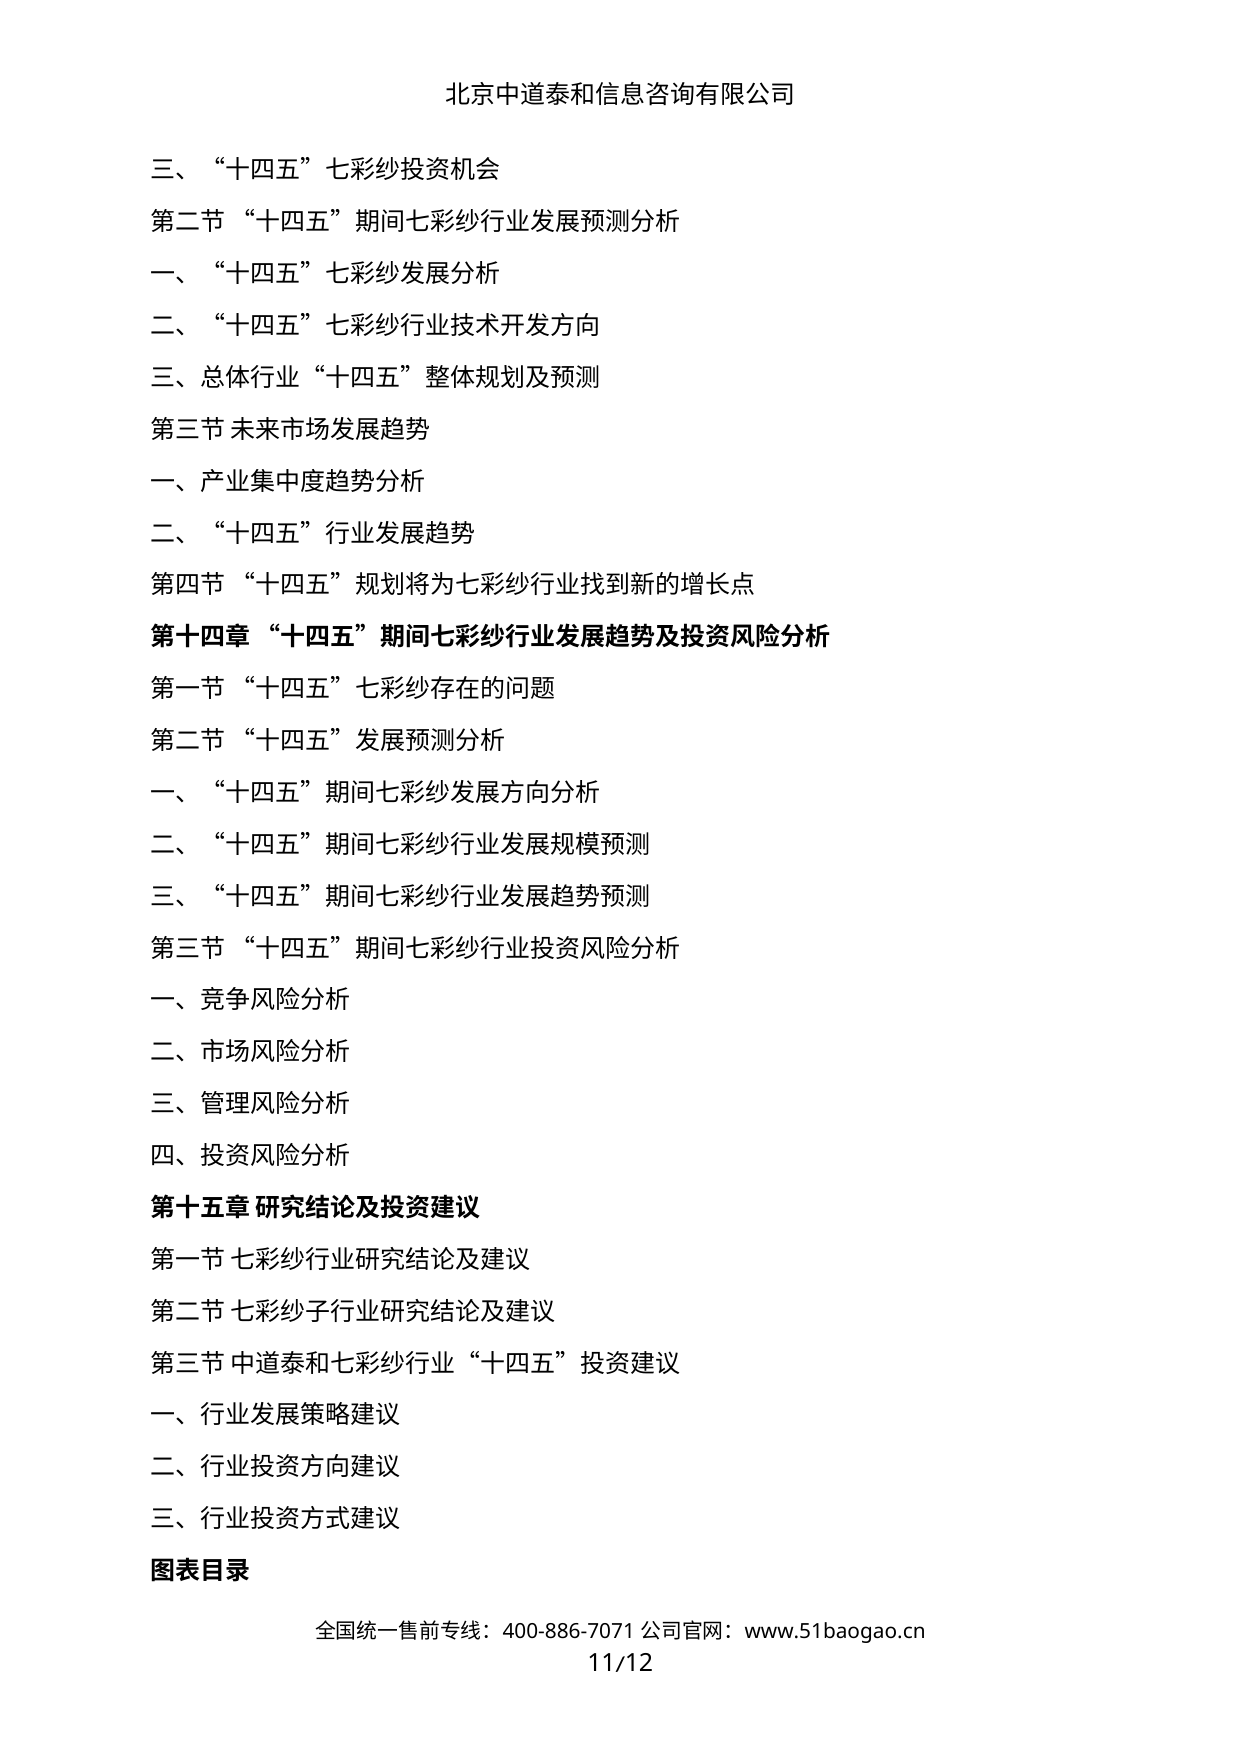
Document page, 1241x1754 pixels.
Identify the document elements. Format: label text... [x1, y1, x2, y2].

text 第十五章 研究结论及投资建议 [150, 1187, 1090, 1224]
text 第三节 中道泰和七彩纱行业“十四五”投资建议 [150, 1343, 1090, 1379]
text 三、“十四五”七彩纱投资机会 [150, 150, 1090, 186]
text 二、“十四五”期间七彩纱行业发展规模预测 [150, 824, 1090, 861]
text 三、“十四五”期间七彩纱行业发展趋势预测 [150, 876, 1090, 912]
text 二、行业投资方向建议 [150, 1447, 1090, 1483]
text 四、投资风险分析 [150, 1136, 1090, 1172]
text 二、“十四五”七彩纱行业技术开发方向 [150, 306, 1090, 342]
text 第二节 “十四五”期间七彩纱行业发展预测分析 [150, 202, 1090, 238]
text 图表目录 [150, 1551, 1090, 1587]
text 二、市场风险分析 [150, 1032, 1090, 1068]
text 三、行业投资方式建议 [150, 1499, 1090, 1535]
text 二、“十四五”行业发展趋势 [150, 513, 1090, 549]
text 第二节 “十四五”发展预测分析 [150, 721, 1090, 757]
text 第三节 “十四五”期间七彩纱行业投资风险分析 [150, 928, 1090, 964]
text 一、竞争风险分析 [150, 980, 1090, 1016]
text 一、产业集中度趋势分析 [150, 461, 1090, 497]
text 第二节 七彩纱子行业研究结论及建议 [150, 1291, 1090, 1327]
text 三、总体行业“十四五”整体规划及预测 [150, 357, 1090, 394]
text 第一节 七彩纱行业研究结论及建议 [150, 1239, 1090, 1276]
text 第四节 “十四五”规划将为七彩纱行业找到新的增长点 [150, 565, 1090, 601]
text 一、“十四五”七彩纱发展分析 [150, 254, 1090, 290]
text 第十四章 “十四五”期间七彩纱行业发展趋势及投资风险分析 [150, 617, 1090, 653]
text 第三节 未来市场发展趋势 [150, 409, 1090, 446]
text 三、管理风险分析 [150, 1084, 1090, 1120]
text 一、行业发展策略建议 [150, 1395, 1090, 1431]
text 一、“十四五”期间七彩纱发展方向分析 [150, 772, 1090, 809]
text 第一节 “十四五”七彩纱存在的问题 [150, 669, 1090, 705]
